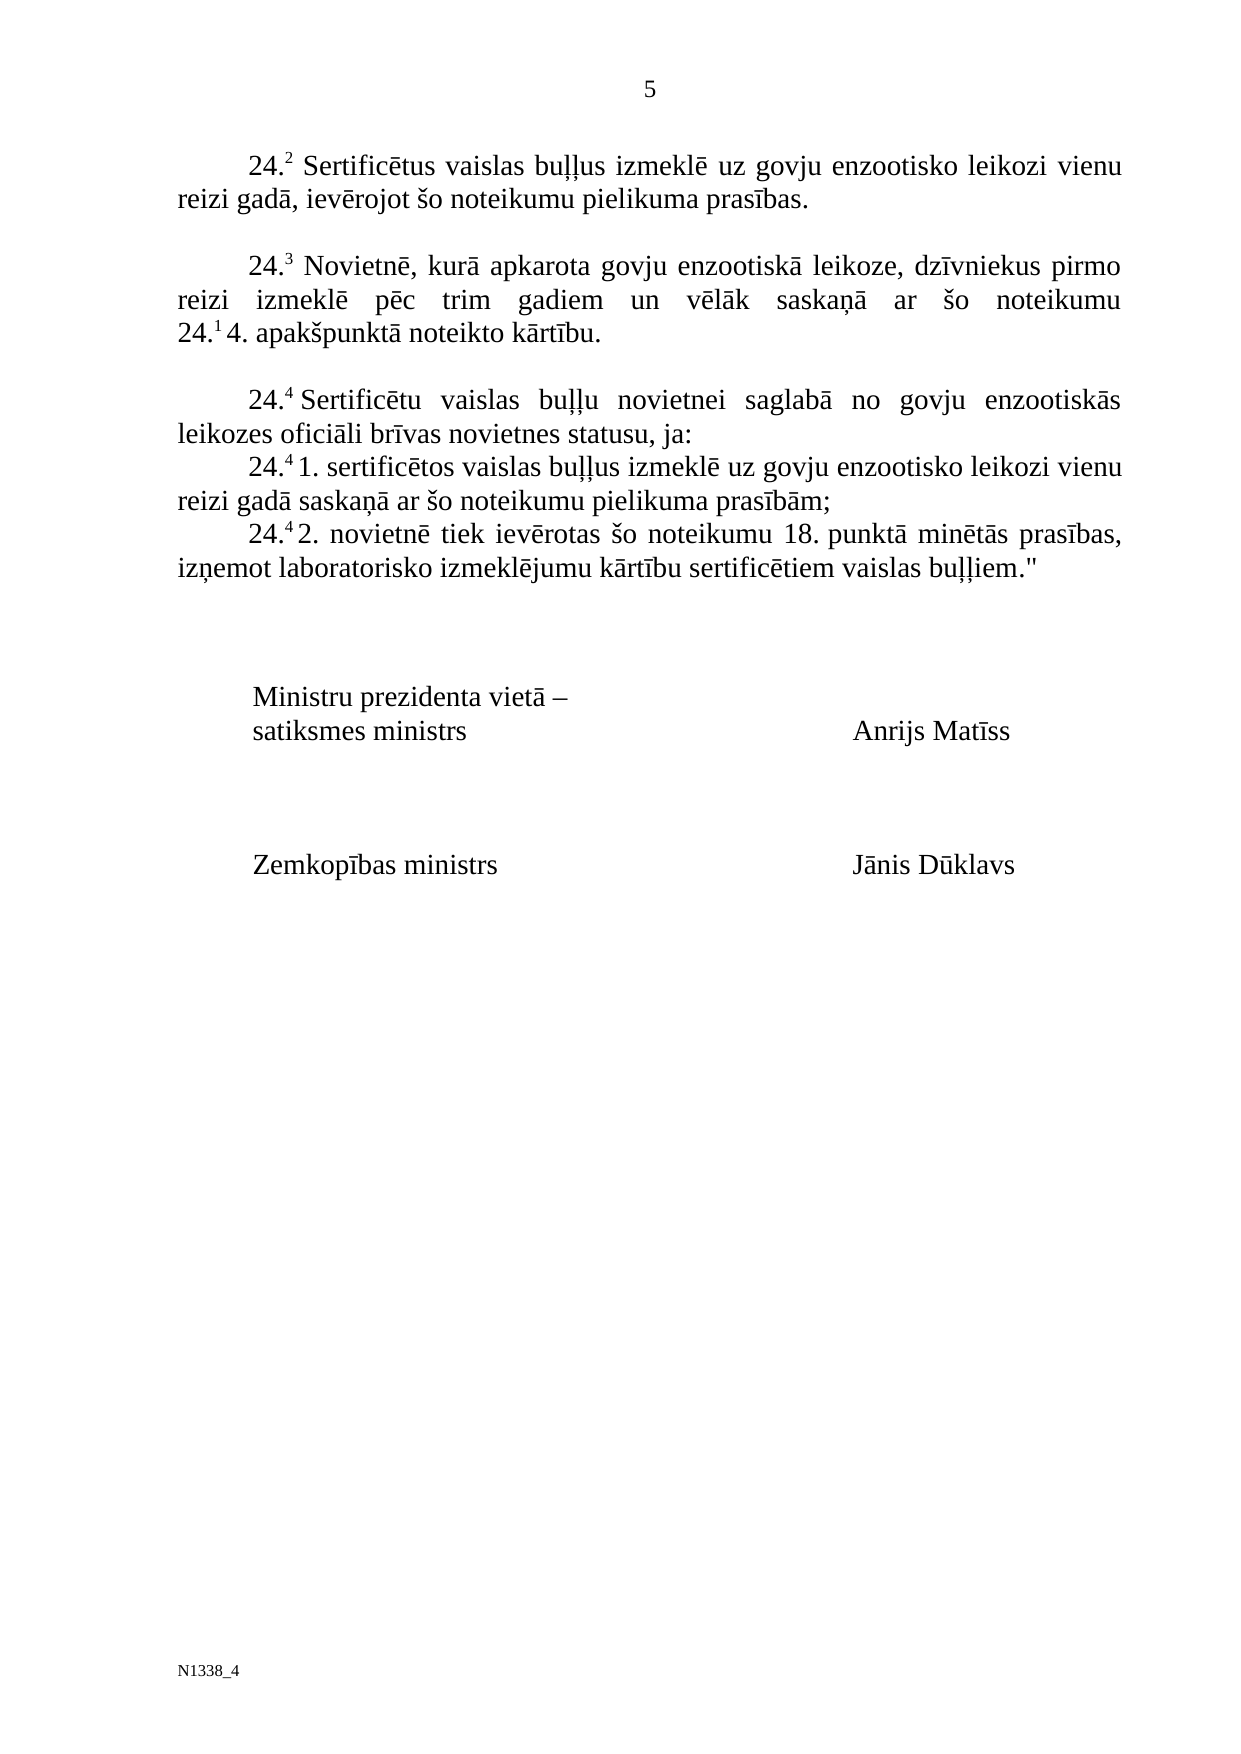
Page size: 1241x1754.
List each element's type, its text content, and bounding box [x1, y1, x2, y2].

text Zemkopības ministrs Jānis Dūklavs [177, 847, 1122, 881]
text 24.2 Sertificētus vaislas buļļus izmeklē uz govju enzootisko leikozi vienu reizi gadā, ievērojot šo noteikumu pielikuma prasības. [177, 148, 1122, 215]
text 24.4 2. novietnē tiek ievērotas šo noteikumu 18. punktā minētās prasības, izņemot laboratorisko izmeklējumu kārtību sertificētiem vaislas buļļiem." [177, 517, 1122, 584]
text 24.4 Sertificētu vaislas buļļu novietnei saglabā no govju enzootiskās leikozes oficiāli brīvas novietnes statusu, ja: [177, 382, 1122, 449]
text satiksmes ministrs Anrijs Matīss [177, 713, 1122, 747]
text 24.3 Novietnē, kurā apkarota govju enzootiskā leikoze, dzīvniekus pirmo reizi izmeklē pēc trim gadiem un vēlāk saskaņā ar šo noteikumu 24.1 4. apakšpunktā noteikto kārtību. [177, 248, 1122, 349]
text 24.4 1. sertificētos vaislas buļļus izmeklē uz govju enzootisko leikozi vienu reizi gadā saskaņā ar šo noteikumu pielikuma prasībām; [177, 449, 1122, 517]
text Ministru prezidenta vietā – [177, 679, 1122, 713]
